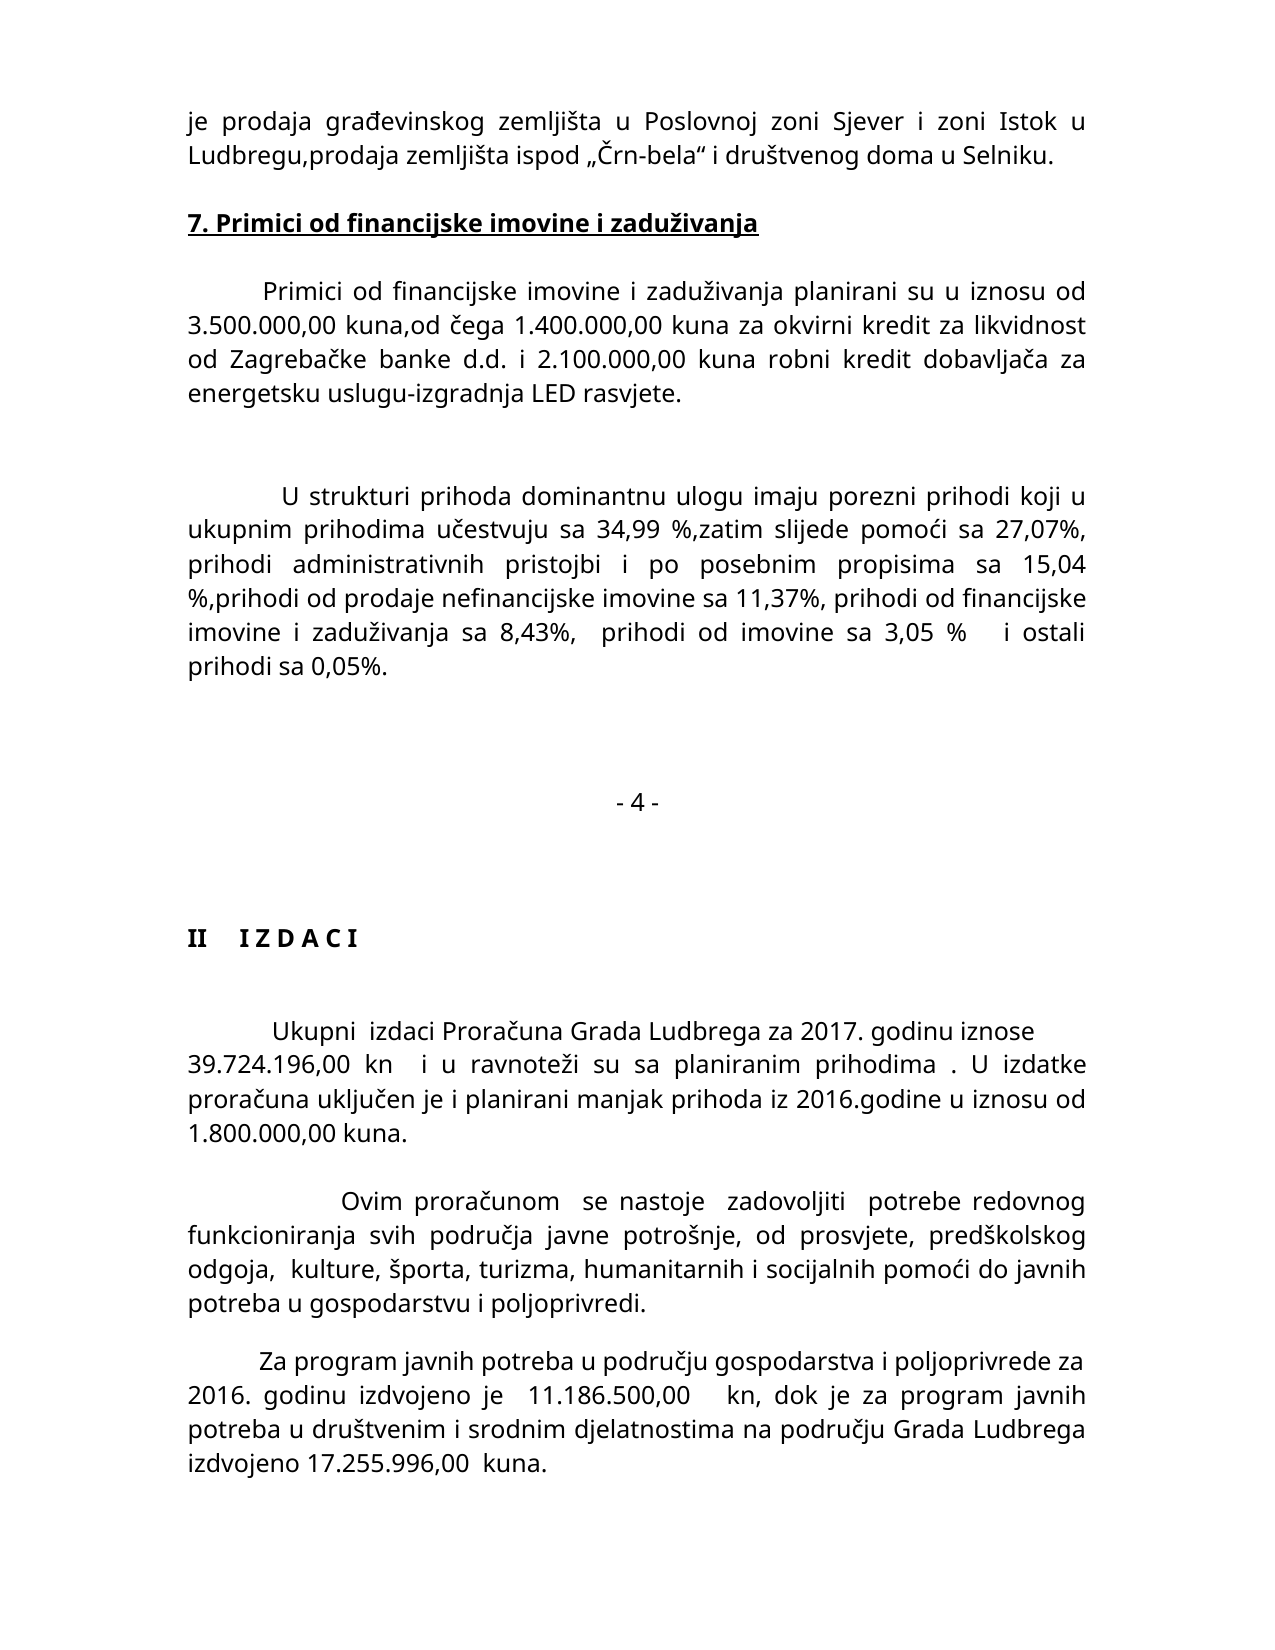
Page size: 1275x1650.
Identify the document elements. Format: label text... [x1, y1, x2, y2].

text Ovim proračunom se nastoje zadovoljiti potrebe redovnog funkcioniranja svih područja javne potrošnje, od prosvjete, predškolskog odgoja, kulture, športa, turizma, humanitarnih i socijalnih pomoći do javnih potreba u gospodarstvu i poljoprivredi. [187, 1183, 1087, 1320]
text U strukturi prihoda dominantnu ulogu imaju porezni prihodi koji u ukupnim prihodima učestvuju sa 34,99 %,zatim slijede pomoći sa 27,07%, prihodi administrativnih pristojbi i po posebnim propisima sa 15,04 %,prihodi od prodaje nefinancijske imovine sa 11,37%, prihodi od financijske imovine i zaduživanja sa 8,43%, prihodi od imovine sa 3,05 % i ostali prihodi sa 0,05%. [187, 478, 1087, 682]
text Primici od financijske imovine i zaduživanja planirani su u iznosu od 3.500.000,00 kuna,od čega 1.400.000,00 kuna za okvirni kredit za likvidnost od Zagrebačke banke d.d. i 2.100.000,00 kuna robni kredit dobavljača za energetsku uslugu-izgradnja LED rasvjete. [187, 274, 1087, 410]
text 39.724.196,00 kn i u ravnoteži su sa planiranim prihodima . U izdatke proračuna uključen je i planirani manjak prihoda iz 2016.godine u iznosu od 1.800.000,00 kuna. [187, 1047, 1087, 1149]
text - 4 - [187, 785, 1087, 819]
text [187, 103, 1087, 172]
text Ukupni izdaci Proračuna Grada Ludbrega za 2017. godinu iznose [187, 1013, 1087, 1047]
text 7. Primici od financijske imovine i zaduživanja [187, 206, 1087, 240]
text II I Z D A C I [187, 921, 1087, 955]
text 2016. godinu izdvojeno je 11.186.500,00 kn, dok je za program javnih potreba u društvenim i srodnim djelatnostima na području Grada Ludbrega izdvojeno 17.255.996,00 kuna. [187, 1378, 1087, 1480]
text Za program javnih potreba u području gospodarstva i poljoprivrede za [187, 1344, 1087, 1378]
